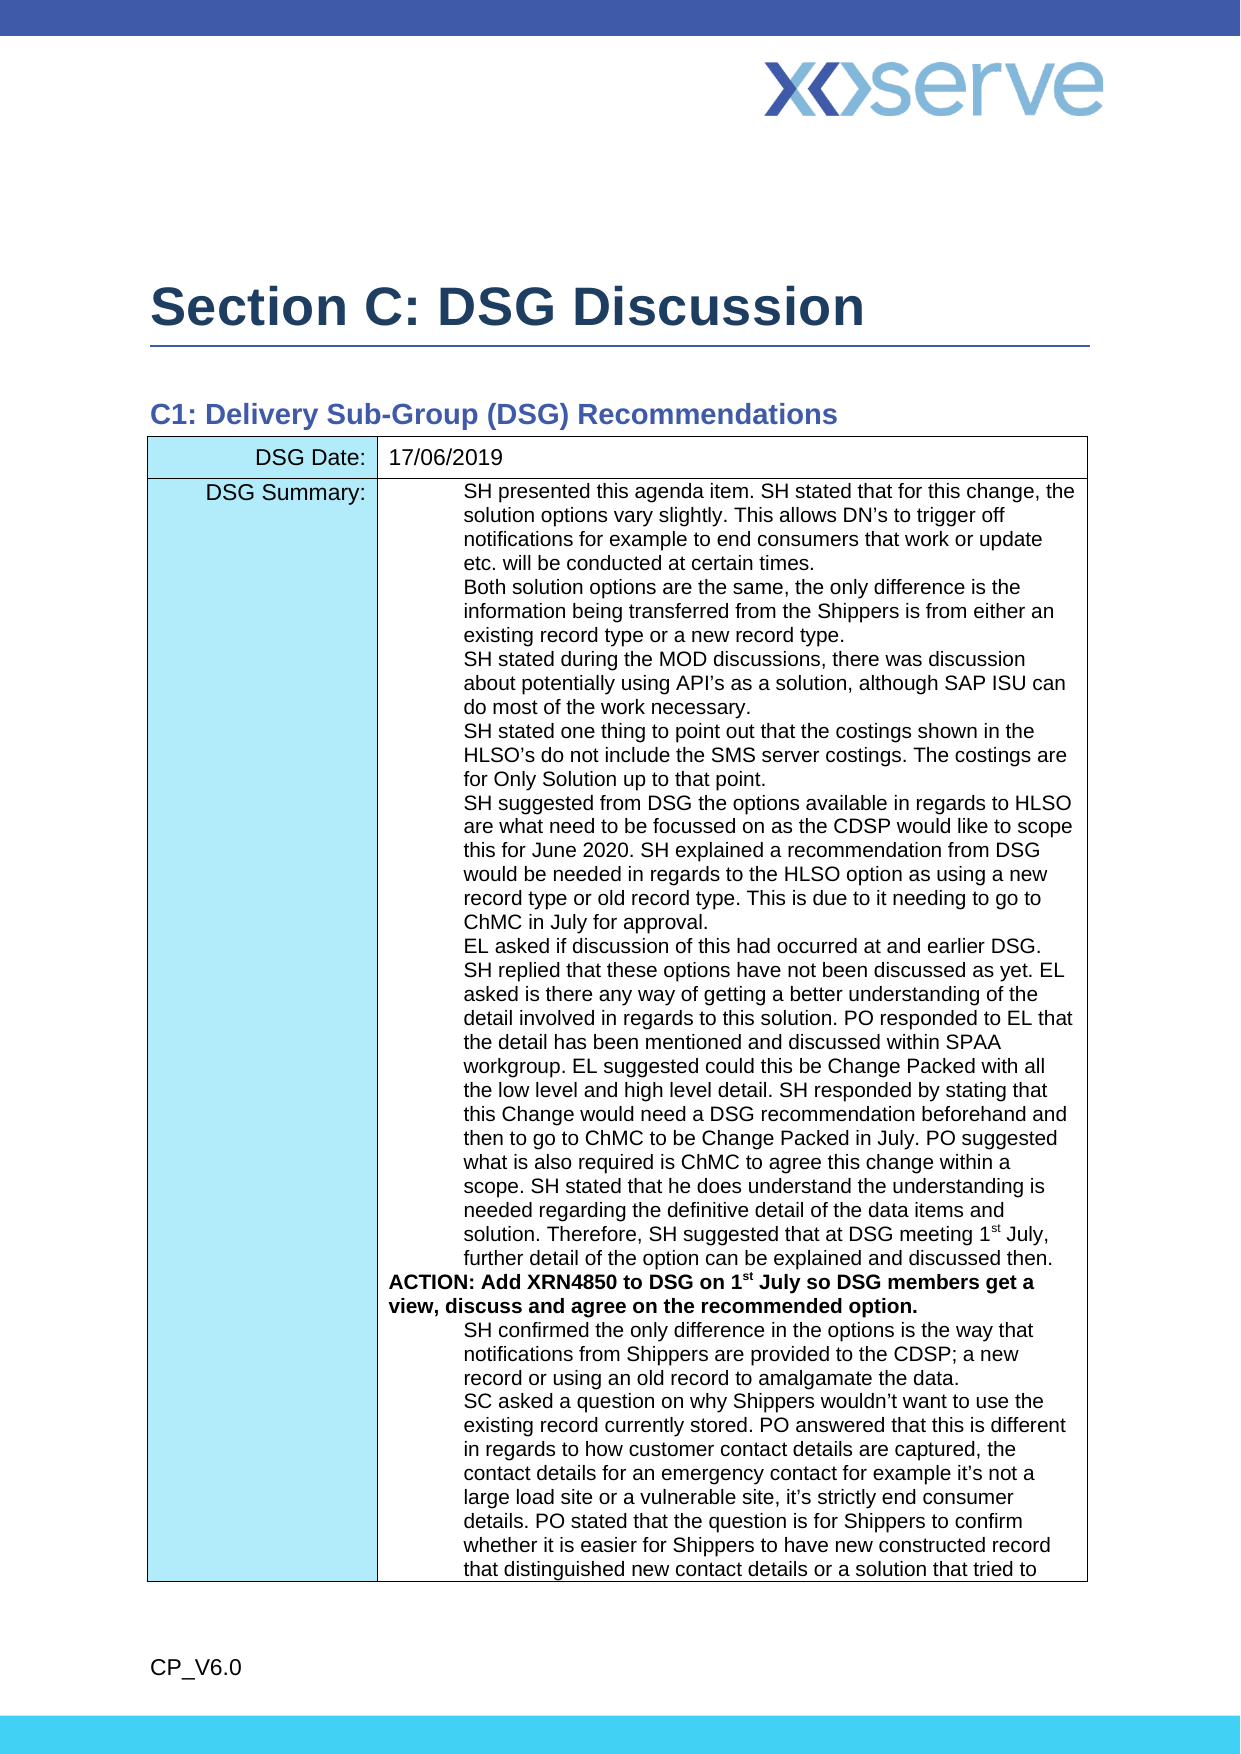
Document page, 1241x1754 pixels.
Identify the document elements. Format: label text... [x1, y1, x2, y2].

table_header DSG Date: [148, 437, 377, 478]
title Section C: DSG Discussion [150, 274, 1090, 345]
table_cell DSG Summary: [148, 479, 377, 1581]
subtitle C1: Delivery Sub-Group (DSG) Recommendations [150, 397, 1090, 431]
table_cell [378, 479, 1087, 1581]
picture [764, 62, 1104, 116]
